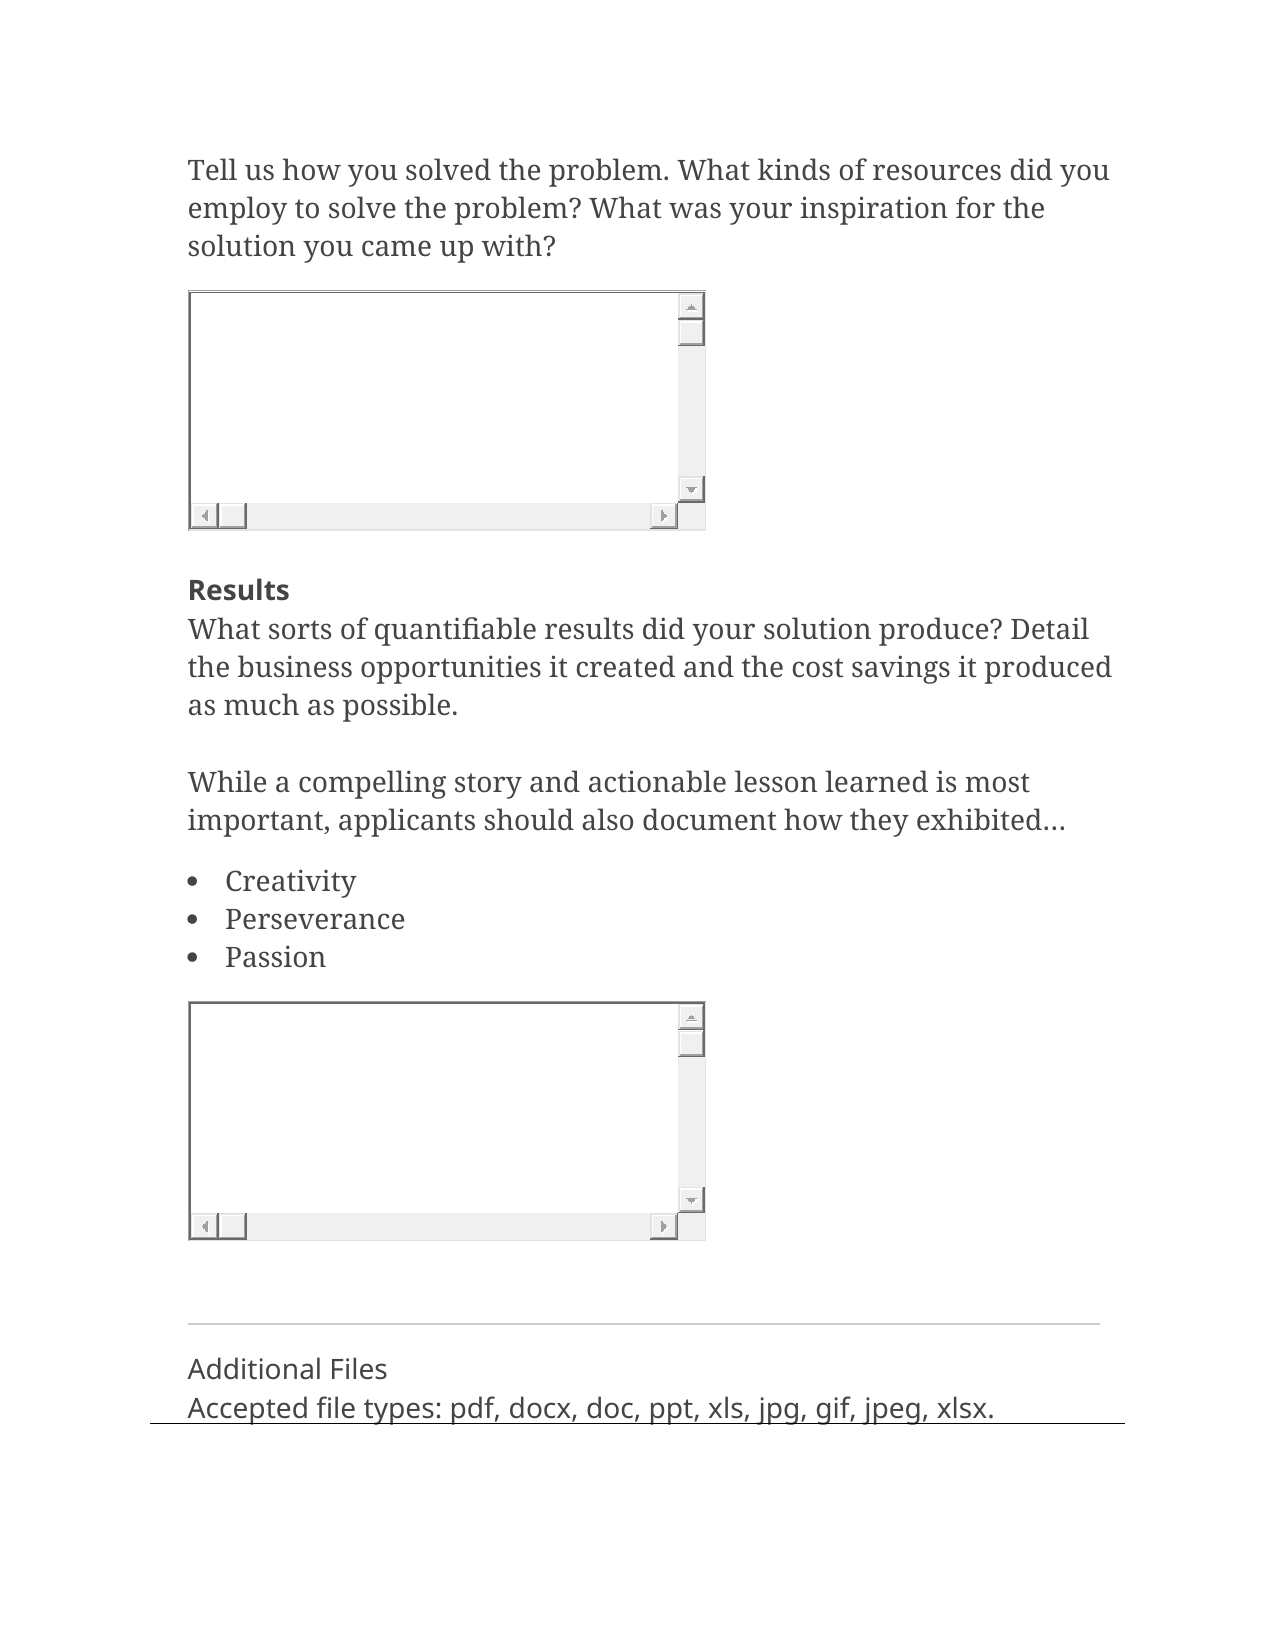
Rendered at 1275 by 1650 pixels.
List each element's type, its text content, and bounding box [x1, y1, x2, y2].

text Tell us how you solved the problem. What kinds of resources did you employ to solve the problem? What was your inspiration for the solution you came up with? [187, 150, 1125, 265]
text Accepted file types: pdf, docx, doc, ppt, xls, jpg, gif, jpeg, xlsx. [187, 1388, 1125, 1423]
text Additional Files [187, 1350, 1125, 1388]
list Passion [187, 937, 1125, 976]
list Creativity [187, 861, 1125, 899]
text Results [187, 571, 1125, 609]
list Perseverance [187, 899, 1125, 937]
text What sorts of quantifiable results did your solution produce? Detail the business opportunities it created and the cost savings it produced as much as possible. While a compelling story and actionable lesson learned is most important, applicants should also document how they exhibited… [187, 609, 1125, 839]
